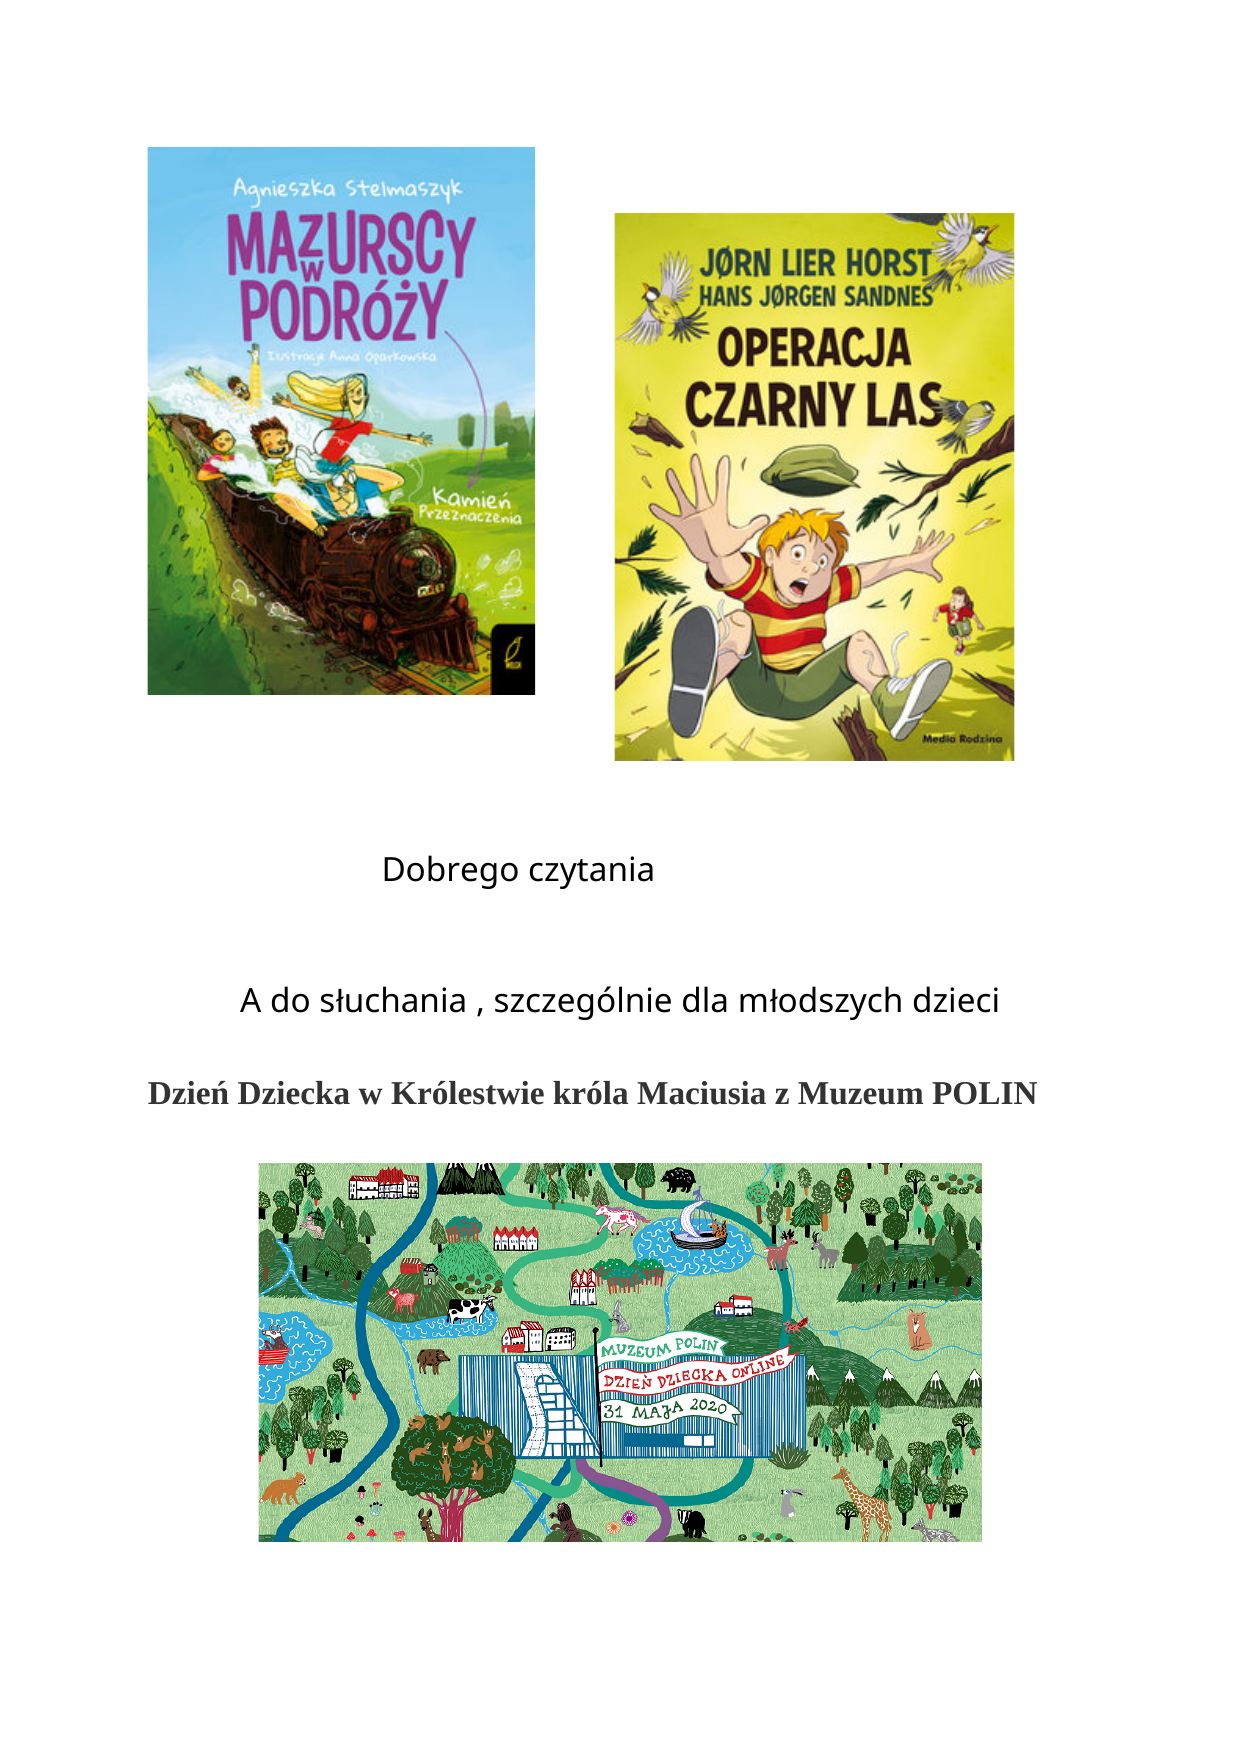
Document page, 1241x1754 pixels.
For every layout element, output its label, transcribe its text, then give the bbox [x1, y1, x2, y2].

text Dobrego czytania [148, 846, 1093, 891]
text A do słuchania , szczególnie dla młodszych dzieci [148, 977, 1093, 1023]
subtitle Dzień Dziecka w Królestwie króla Maciusia z Muzeum POLIN [148, 1073, 1093, 1111]
picture [614, 213, 1015, 761]
picture [258, 1163, 427, 1542]
picture [147, 147, 536, 695]
picture [289, 1163, 982, 1542]
